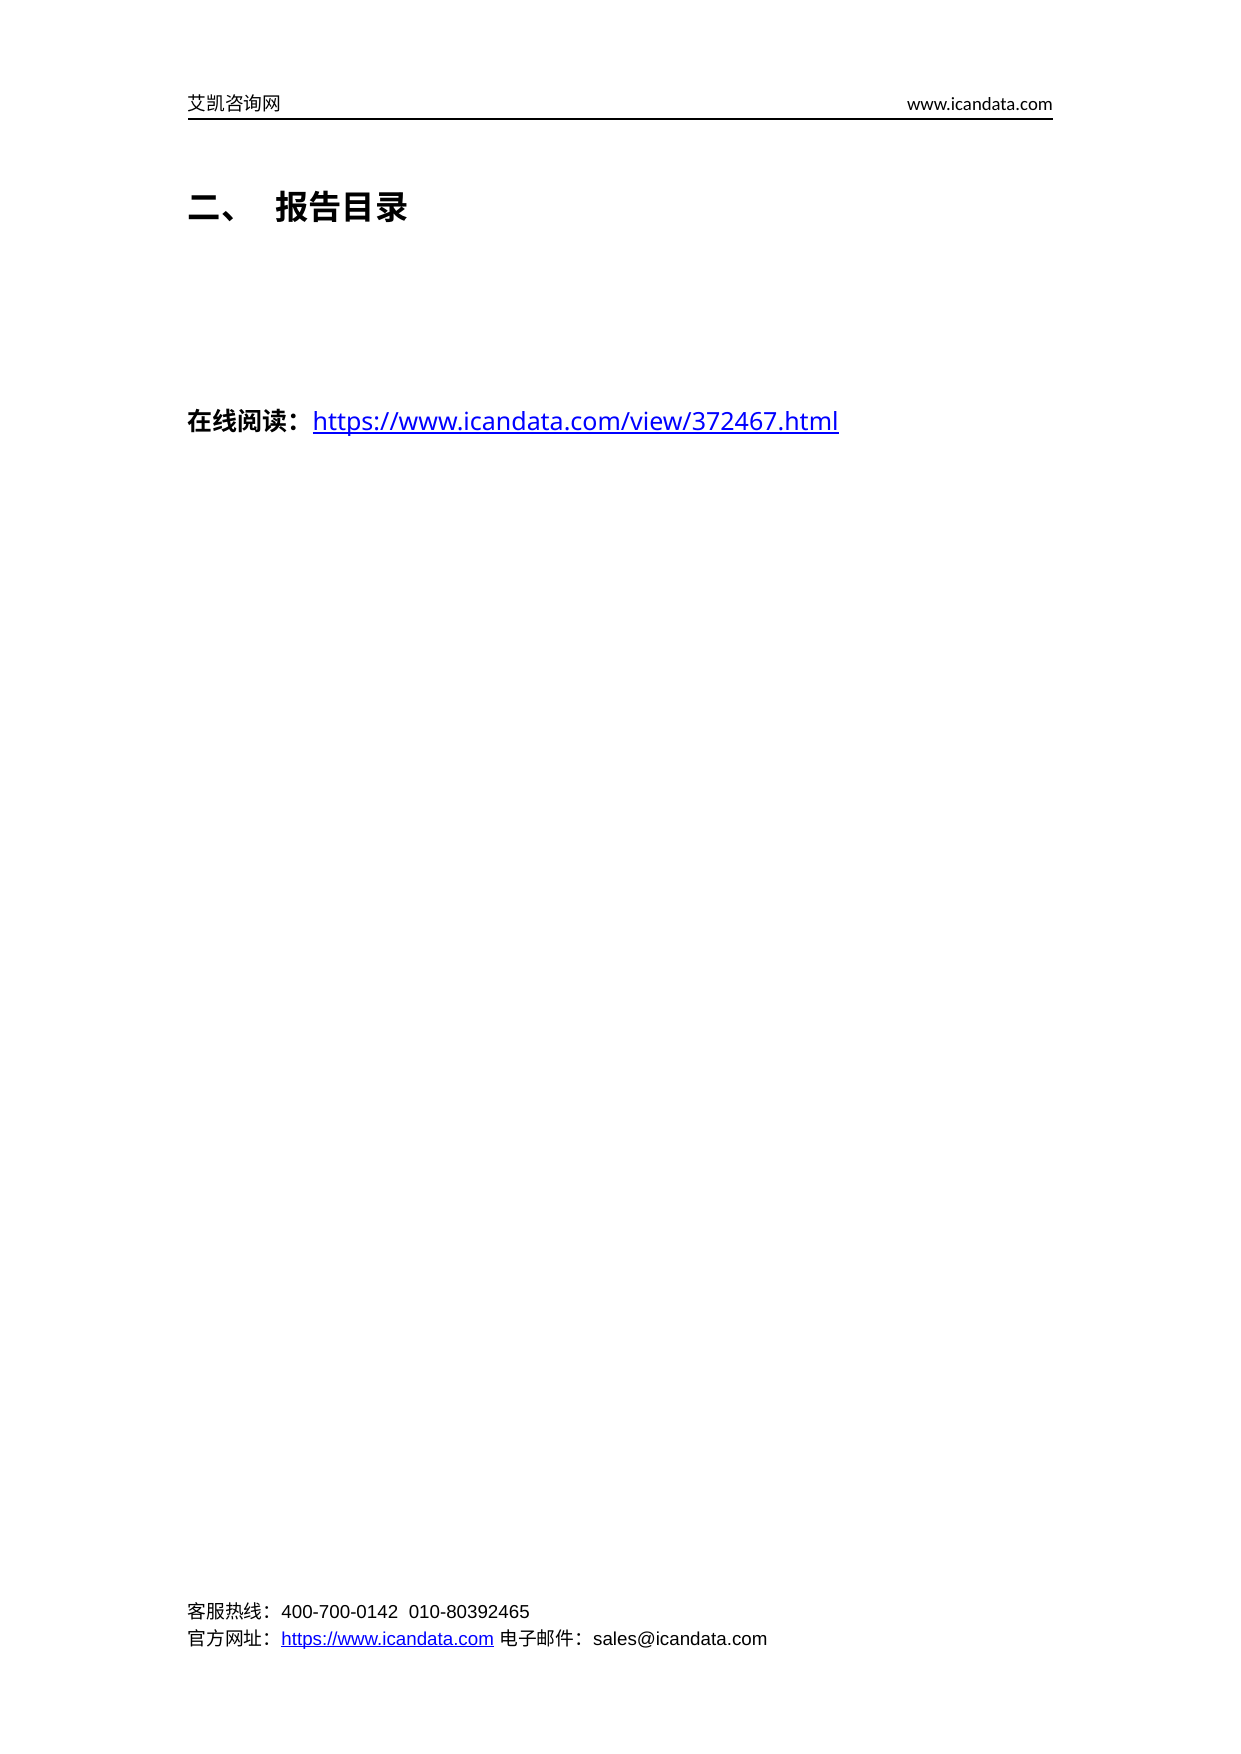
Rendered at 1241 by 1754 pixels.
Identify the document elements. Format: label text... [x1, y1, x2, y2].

text 在线阅读：https://www.icandata.com/view/372467.html [187, 387, 1053, 452]
subtitle 报告目录 [187, 172, 1053, 237]
